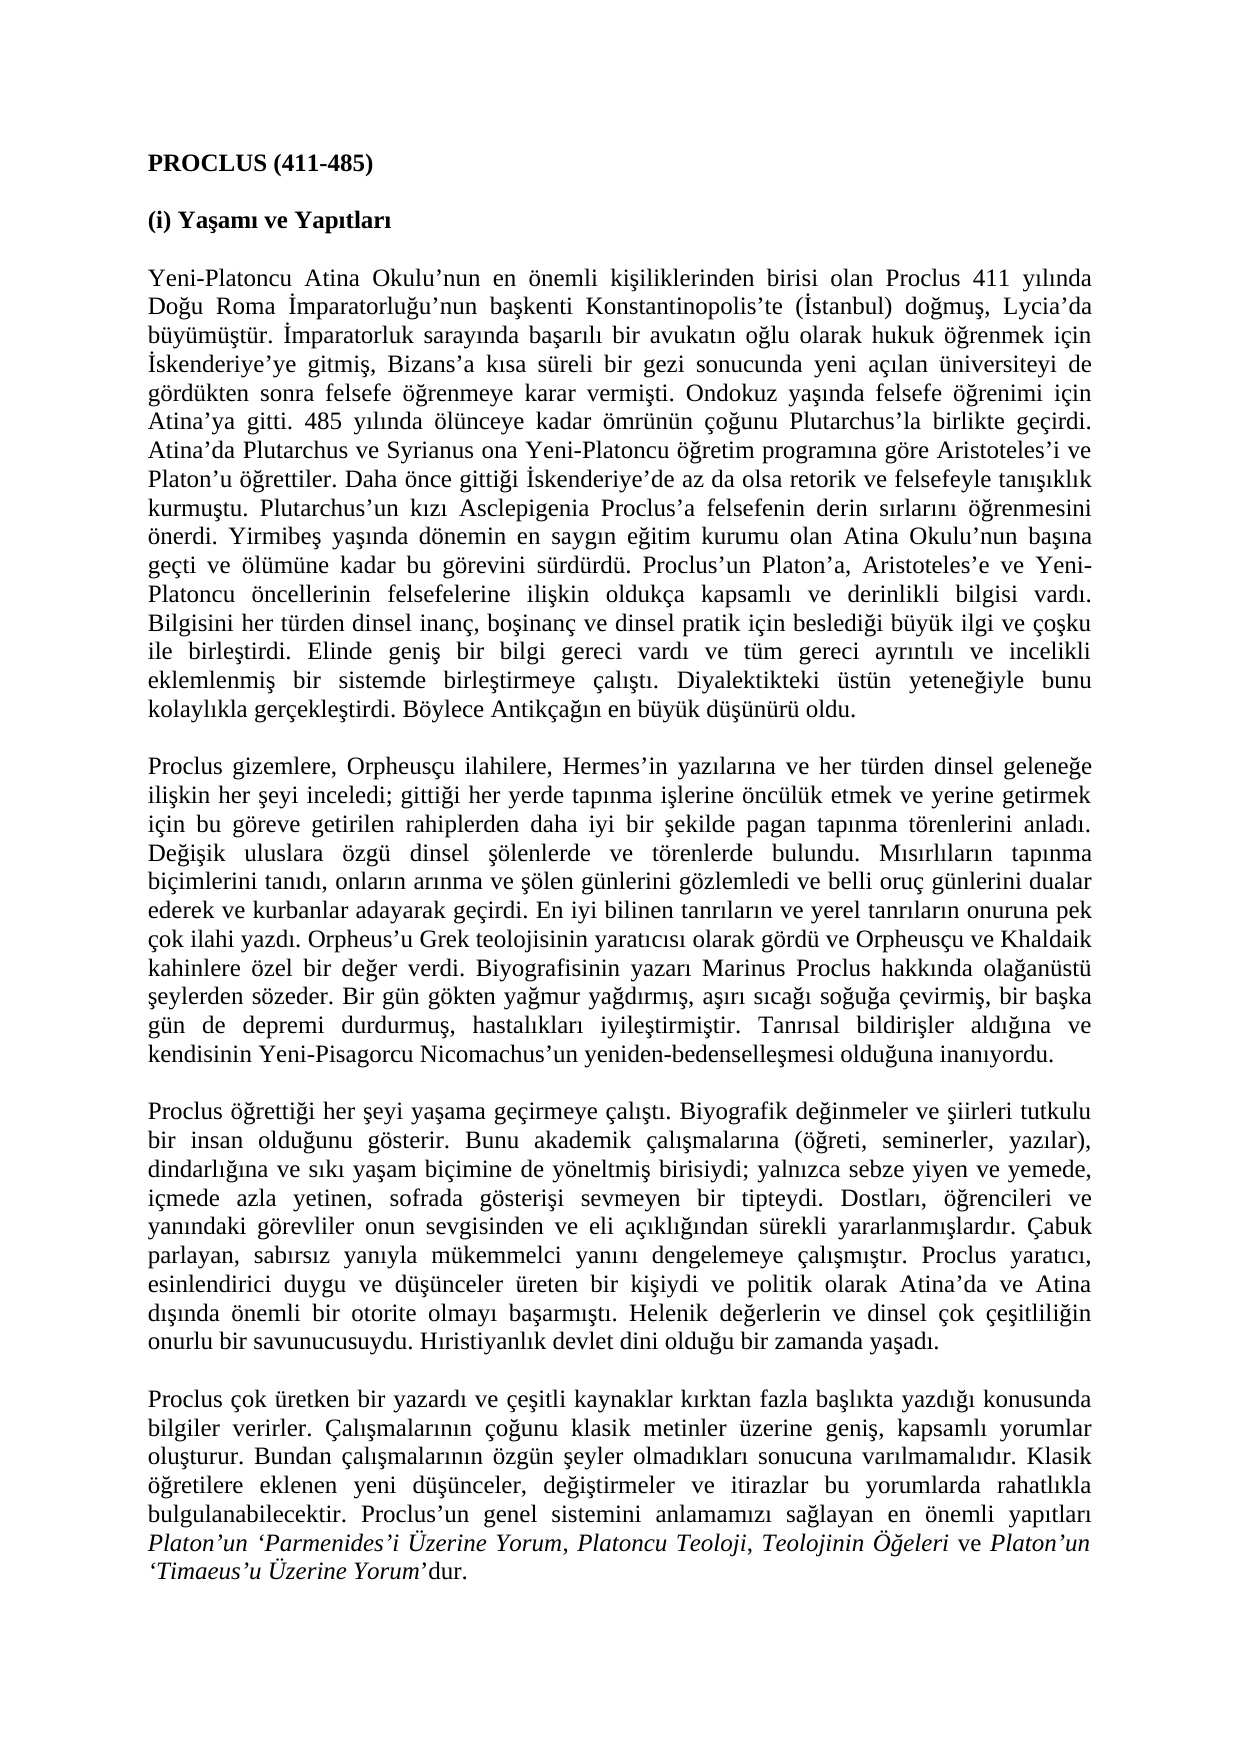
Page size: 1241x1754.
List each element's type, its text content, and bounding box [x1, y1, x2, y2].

text Proclus öğrettiği her şeyi yaşama geçirmeye çalıştı. Biyografik değinmeler ve şiirleri tutkulu bir insan olduğunu gösterir. Bunu akademik çalışmalarına (öğreti, seminerler, yazılar), dindarlığına ve sıkı yaşam biçimine de yöneltmiş birisiydi; yalnızca sebze yiyen ve yemede, içmede azla yetinen, sofrada gösterişi sevmeyen bir tipteydi. Dostları, öğrencileri ve yanındaki görevliler onun sevgisinden ve eli açıklığından sürekli yararlanmışlardır. Çabuk parlayan, sabırsız yanıyla mükemmelci yanını dengelemeye çalışmıştır. Proclus yaratıcı, esinlendirici duygu ve düşünceler üreten bir kişiydi ve politik olarak Atina’da ve Atina dışında önemli bir otorite olmayı başarmıştı. Helenik değerlerin ve dinsel çok çeşitliliğin onurlu bir savunucusuydu. Hıristiyanlık devlet dini olduğu bir zamanda yaşadı. [148, 1096, 1093, 1355]
text Proclus gizemlere, Orpheusçu ilahilere, Hermes’in yazılarına ve her türden dinsel geleneğe ilişkin her şeyi inceledi; gittiği her yerde tapınma işlerine öncülük etmek ve yerine getirmek için bu göreve getirilen rahiplerden daha iyi bir şekilde pagan tapınma törenlerini anladı. Değişik uluslara özgü dinsel şölenlerde ve törenlerde bulundu. Mısırlıların tapınma biçimlerini tanıdı, onların arınma ve şölen günlerini gözlemledi ve belli oruç günlerini dualar ederek ve kurbanlar adayarak geçirdi. En iyi bilinen tanrıların ve yerel tanrıların onuruna pek çok ilahi yazdı. Orpheus’u Grek teolojisinin yaratıcısı olarak gördü ve Orpheusçu ve Khaldaik kahinlere özel bir değer verdi. Biyografisinin yazarı Marinus Proclus hakkında olağanüstü şeylerden sözeder. Bir gün gökten yağmur yağdırmış, aşırı sıcağı soğuğa çevirmiş, bir başka gün de depremi durdurmuş, hastalıkları iyileştirmiştir. Tanrısal bildirişler aldığına ve kendisinin Yeni-Pisagorcu Nicomachus’un yeniden-bedenselleşmesi olduğuna inanıyordu. [148, 751, 1093, 1068]
text Proclus çok üretken bir yazardı ve çeşitli kaynaklar kırktan fazla başlıkta yazdığı konusunda bilgiler verirler. Çalışmalarının çoğunu klasik metinler üzerine geniş, kapsamlı yorumlar oluşturur. Bundan çalışmalarının özgün şeyler olmadıkları sonucuna varılmamalıdır. Klasik öğretilere eklenen yeni düşünceler, değiştirmeler ve itirazlar bu yorumlarda rahatlıkla bulgulanabilecektir. Proclus’un genel sistemini anlamamızı sağlayan en önemli yapıtları Platon’un ‘Parmenides’i Üzerine Yorum, Platoncu Teoloji, Teolojinin Öğeleri ve Platon’un ‘Timaeus’u Üzerine Yorum’dur. [148, 1384, 1093, 1585]
text (i) Yaşamı ve Yapıtları [148, 205, 1093, 234]
text Yeni-Platoncu Atina Okulu’nun en önemli kişiliklerinden birisi olan Proclus 411 yılında Doğu Roma İmparatorluğu’nun başkenti Konstantinopolis’te (İstanbul) doğmuş, Lycia’da büyümüştür. İmparatorluk sarayında başarılı bir avukatın oğlu olarak hukuk öğrenmek için İskenderiye’ye gitmiş, Bizans’a kısa süreli bir gezi sonucunda yeni açılan üniversiteyi de gördükten sonra felsefe öğrenmeye karar vermişti. Ondokuz yaşında felsefe öğrenimi için Atina’ya gitti. 485 yılında ölünceye kadar ömrünün çoğunu Plutarchus’la birlikte geçirdi. Atina’da Plutarchus ve Syrianus ona Yeni-Platoncu öğretim programına göre Aristoteles’i ve Platon’u öğrettiler. Daha önce gittiği İskenderiye’de az da olsa retorik ve felsefeyle tanışıklık kurmuştu. Plutarchus’un kızı Asclepigenia Proclus’a felsefenin derin sırlarını öğrenmesini önerdi. Yirmibeş yaşında dönemin en saygın eğitim kurumu olan Atina Okulu’nun başına geçti ve ölümüne kadar bu görevini sürdürdü. Proclus’un Platon’a, Aristoteles’e ve Yeni-Platoncu öncellerinin felsefelerine ilişkin oldukça kapsamlı ve derinlikli bilgisi vardı. Bilgisini her türden dinsel inanç, boşinanç ve dinsel pratik için beslediği büyük ilgi ve çoşku ile birleştirdi. Elinde geniş bir bilgi gereci vardı ve tüm gereci ayrıntılı ve incelikli eklemlenmiş bir sistemde birleştirmeye çalıştı. Diyalektikteki üstün yeteneğiyle bunu kolaylıkla gerçekleştirdi. Böylece Antikçağın en büyük düşünürü oldu. [148, 263, 1093, 723]
text PROCLUS (411-485) [148, 148, 1093, 176]
